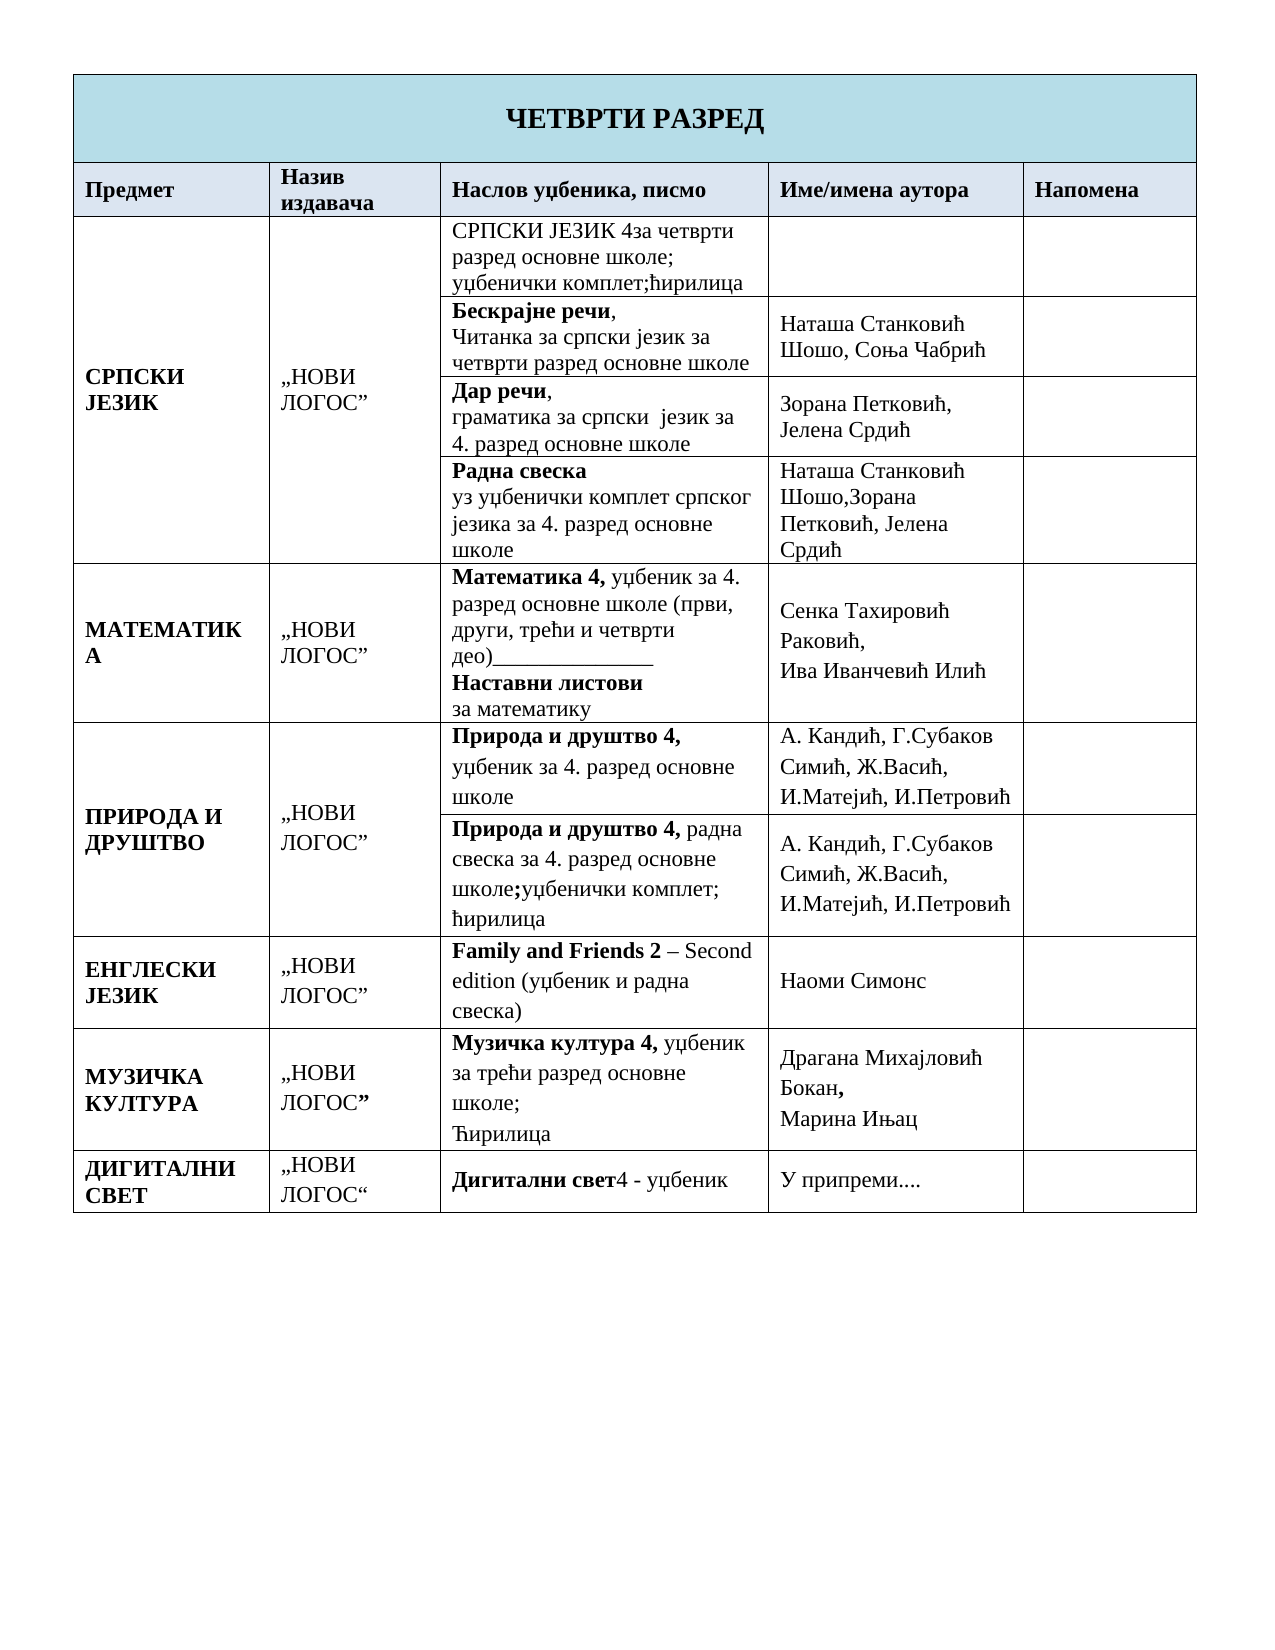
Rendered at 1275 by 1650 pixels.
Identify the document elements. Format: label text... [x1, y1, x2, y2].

table_cell Наслов уџбеника, писмо [441, 163, 768, 216]
table_cell Сенка Тахировић Раковић, Ива Иванчевић Илић [769, 564, 1023, 722]
table_cell Family and Friends 2 – Second edition (уџбеник и радна свеска) [441, 937, 768, 1028]
table_cell Назив издавача [270, 163, 440, 216]
table_cell ПРИРОДА И ДРУШТВО [74, 723, 269, 936]
table_cell [1024, 457, 1196, 562]
table_cell [1024, 937, 1196, 1028]
table_cell Природа и друштво 4, уџбеник за 4. разред основне школе [441, 723, 768, 814]
table_cell Наташа Станковић Шошо,Зорана Петковић, Јелена Срдић [769, 457, 1023, 562]
table_cell Природа и друштво 4, радна свеска за 4. разред основне школе;уџбенички комплет; ћирилица [441, 815, 768, 936]
table_header ЧЕТВРТИ РАЗРЕД [74, 75, 1196, 162]
table_cell Зорана Петковић, Јелена Срдић [769, 377, 1023, 456]
table_cell [1024, 1029, 1196, 1150]
table_cell Наташа Станковић Шошо, Соња Чабрић [769, 297, 1023, 376]
table_cell [1024, 297, 1196, 376]
table_cell Радна свеска уз уџбенички комплет српског језика за 4. разред основне школе [441, 457, 768, 562]
table_cell „НОВИ ЛОГОС” [270, 723, 440, 936]
table_cell „НОВИ ЛОГОС” [270, 1029, 440, 1150]
table_cell Музичка култура 4, уџбеник за трећи разред основне школе; Ћирилица [441, 1029, 768, 1150]
table_cell ДИГИТАЛНИ СВЕТ [74, 1151, 269, 1212]
table_cell МУЗИЧКА КУЛТУРА [74, 1029, 269, 1150]
table_cell [1024, 377, 1196, 456]
table_cell Дар речи, граматика за српски језик за 4. разред основне школе [441, 377, 768, 456]
table_cell [1024, 1151, 1196, 1212]
table_cell Дигитални свет4 - уџбеник [441, 1151, 768, 1212]
table_cell ЕНГЛЕСКИ ЈЕЗИК [74, 937, 269, 1028]
table_cell „НОВИ ЛОГОС” [270, 217, 440, 562]
table_cell А. Кандић, Г.Субаков Симић, Ж.Васић, И.Матејић, И.Петровић [769, 723, 1023, 814]
table_cell Предмет [74, 163, 269, 216]
table_cell МАТЕМАТИКА [74, 564, 269, 722]
table_cell [1024, 815, 1196, 936]
table_cell Наоми Симонс [769, 937, 1023, 1028]
table_cell „НОВИ ЛОГОС” [270, 564, 440, 722]
table_cell [769, 217, 1023, 296]
table_cell А. Кандић, Г.Субаков Симић, Ж.Васић, И.Матејић, И.Петровић [769, 815, 1023, 936]
table_cell Име/имена аутора [769, 163, 1023, 216]
table_cell Математика 4, уџбеник за 4. разред основне школе (први, други, трећи и четврти део)______________ Наставни листови за математику [441, 564, 768, 722]
table_cell Драгана Михајловић Бокан, Марина Ињац [769, 1029, 1023, 1150]
table_cell [1024, 723, 1196, 814]
table_cell У припреми.... [769, 1151, 1023, 1212]
table_cell „НОВИ ЛОГОС“ [270, 1151, 440, 1212]
table_cell СРПСКИ ЈЕЗИК [74, 217, 269, 562]
table_cell Напомена [1024, 163, 1196, 216]
table_cell [1024, 217, 1196, 296]
table_cell [1024, 564, 1196, 722]
table_cell СРПСКИ ЈЕЗИК 4за четврти разред основне школе; уџбенички комплет;ћирилица [441, 217, 768, 296]
table_cell „НОВИ ЛОГОС” [270, 937, 440, 1028]
table_cell Бескрајне речи, Читанка за српски језик за четврти разред основне школе [441, 297, 768, 376]
